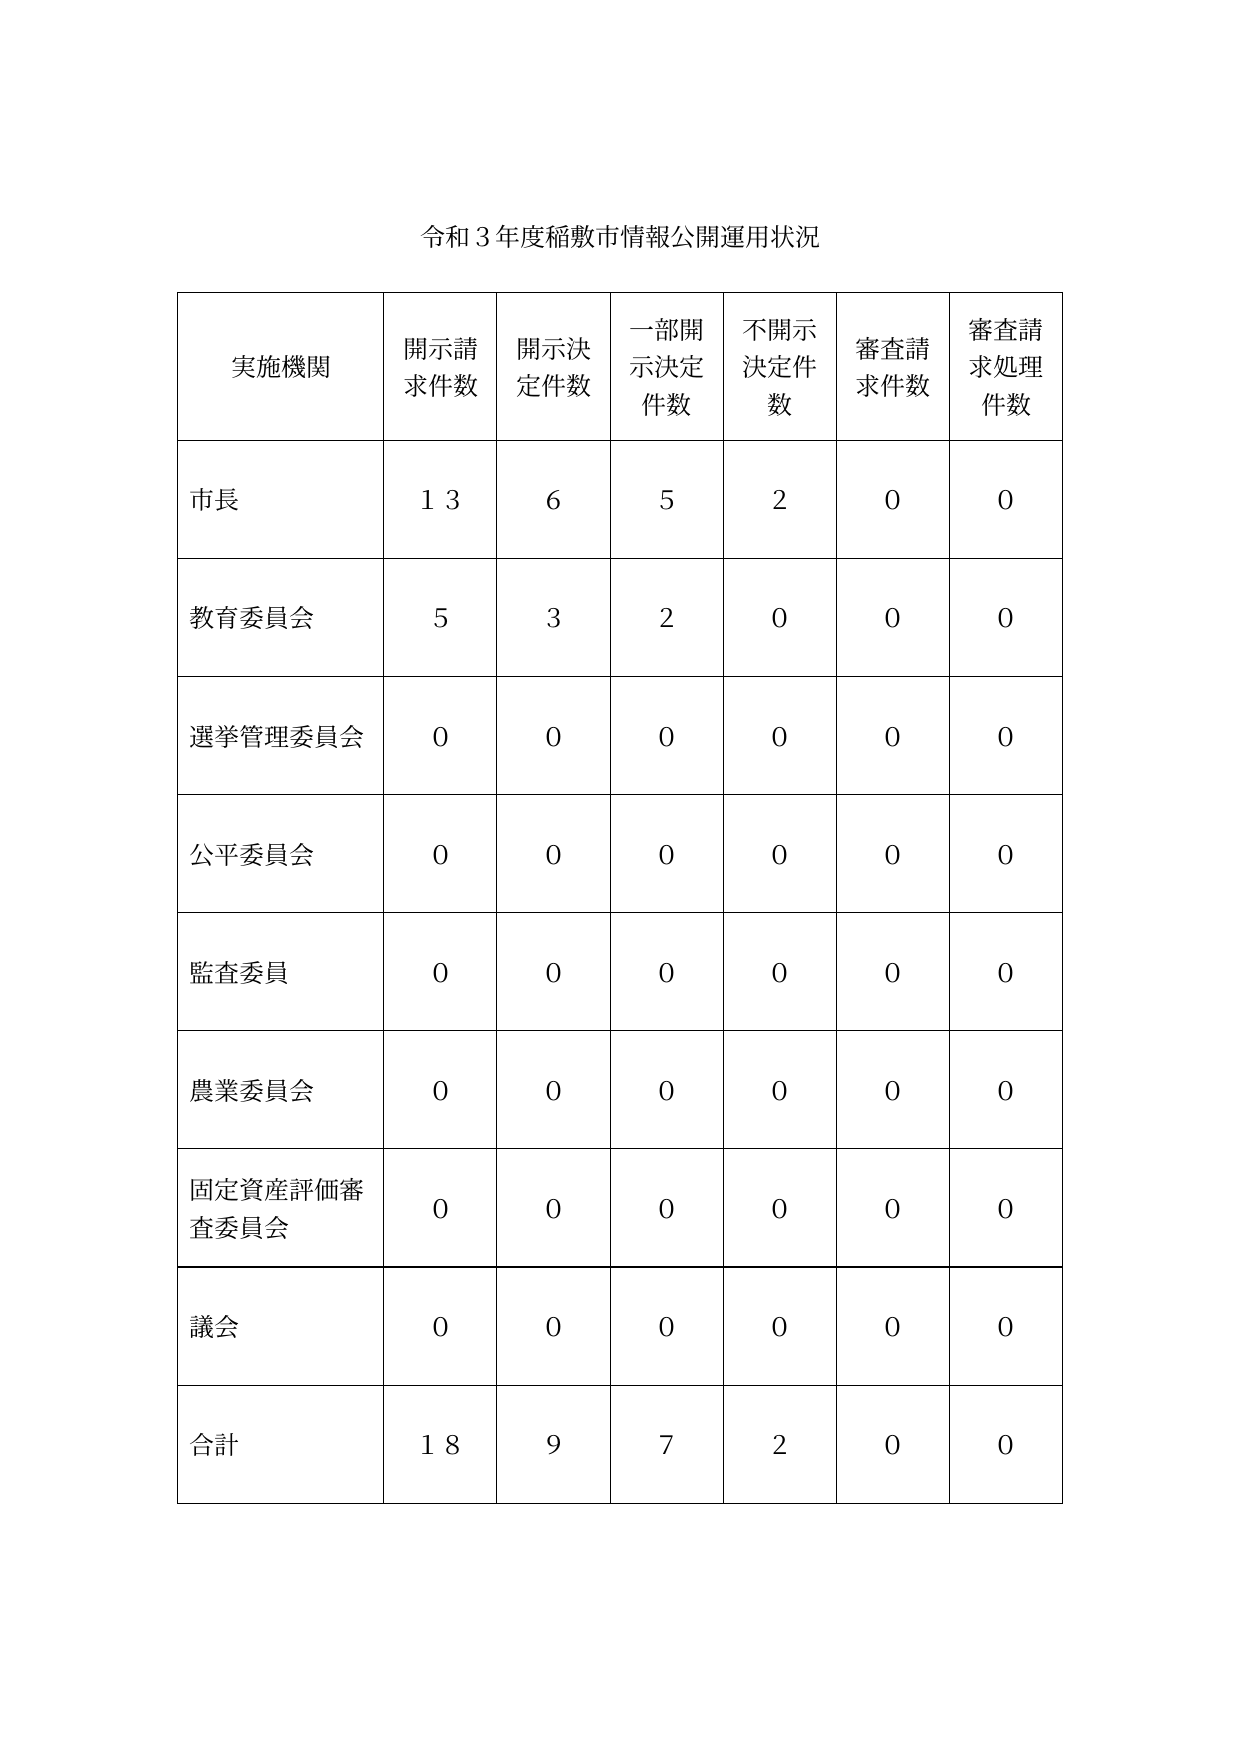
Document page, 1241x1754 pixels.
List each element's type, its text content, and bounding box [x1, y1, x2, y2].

table_cell ０ [724, 559, 836, 676]
table_cell ０ [837, 913, 949, 1030]
table_cell ０ [384, 677, 496, 794]
table_header 一部開示決定件数 [611, 293, 723, 439]
table_header 実施機関 [178, 293, 383, 439]
table_cell ０ [384, 913, 496, 1030]
table_cell ０ [724, 1031, 836, 1148]
table_cell ０ [497, 1031, 610, 1148]
table_cell ０ [611, 913, 723, 1030]
table_header 開示決定件数 [497, 293, 610, 439]
table_cell ０ [497, 913, 610, 1030]
table_cell ０ [837, 795, 949, 912]
table_cell ０ [384, 1149, 496, 1266]
table_cell ３ [497, 559, 610, 676]
table_cell ０ [837, 1268, 949, 1384]
table_cell 固定資産評価審査委員会 [178, 1149, 383, 1266]
table_cell ７ [611, 1386, 723, 1503]
table_cell ２ [611, 559, 723, 676]
table_cell ０ [837, 677, 949, 794]
table_cell ０ [724, 1268, 836, 1384]
table_cell 農業委員会 [178, 1031, 383, 1148]
table_cell ２ [724, 441, 836, 558]
table_cell ０ [724, 913, 836, 1030]
table_cell ６ [497, 441, 610, 558]
table_cell ０ [611, 677, 723, 794]
table_cell 合計 [178, 1386, 383, 1503]
table_cell ０ [724, 795, 836, 912]
table_cell ０ [837, 441, 949, 558]
table_cell ０ [724, 1149, 836, 1266]
table_cell ０ [384, 1268, 496, 1384]
table_cell ０ [837, 1386, 949, 1503]
table_header 開示請求件数 [384, 293, 496, 439]
table_cell ０ [497, 677, 610, 794]
table_cell ０ [950, 677, 1062, 794]
table_cell ０ [384, 1031, 496, 1148]
table_cell ０ [497, 795, 610, 912]
table_cell ０ [724, 677, 836, 794]
table_cell ０ [837, 559, 949, 676]
table_cell 監査委員 [178, 913, 383, 1030]
table_cell 公平委員会 [178, 795, 383, 912]
table_cell ０ [950, 1268, 1062, 1384]
table_cell ０ [950, 913, 1062, 1030]
table_cell ０ [950, 1031, 1062, 1148]
table_cell ０ [384, 795, 496, 912]
table_cell ５ [611, 441, 723, 558]
table_cell ０ [611, 1149, 723, 1266]
table_cell ０ [611, 795, 723, 912]
table_cell ０ [950, 441, 1062, 558]
table_cell 教育委員会 [178, 559, 383, 676]
table_cell ０ [837, 1149, 949, 1266]
table_cell ０ [497, 1149, 610, 1266]
table_cell 議会 [178, 1268, 383, 1384]
table_cell １８ [384, 1386, 496, 1503]
table_cell ０ [497, 1268, 610, 1384]
table_cell ２ [724, 1386, 836, 1503]
table_header 審査請求処理件数 [950, 293, 1062, 439]
table_cell 市長 [178, 441, 383, 558]
text 令和３年度稲敷市情報公開運用状況 [177, 217, 1063, 254]
table_cell ０ [950, 1149, 1062, 1266]
table_cell １３ [384, 441, 496, 558]
table_cell ０ [611, 1031, 723, 1148]
table_header 不開示決定件数 [724, 293, 836, 439]
table_cell ０ [950, 1386, 1062, 1503]
table_header 審査請求件数 [837, 293, 949, 439]
table_cell ０ [611, 1268, 723, 1384]
table_cell ５ [384, 559, 496, 676]
table_cell ０ [837, 1031, 949, 1148]
table_cell 選挙管理委員会 [178, 677, 383, 794]
table_cell ０ [950, 559, 1062, 676]
table_cell ０ [950, 795, 1062, 912]
table_cell ９ [497, 1386, 610, 1503]
